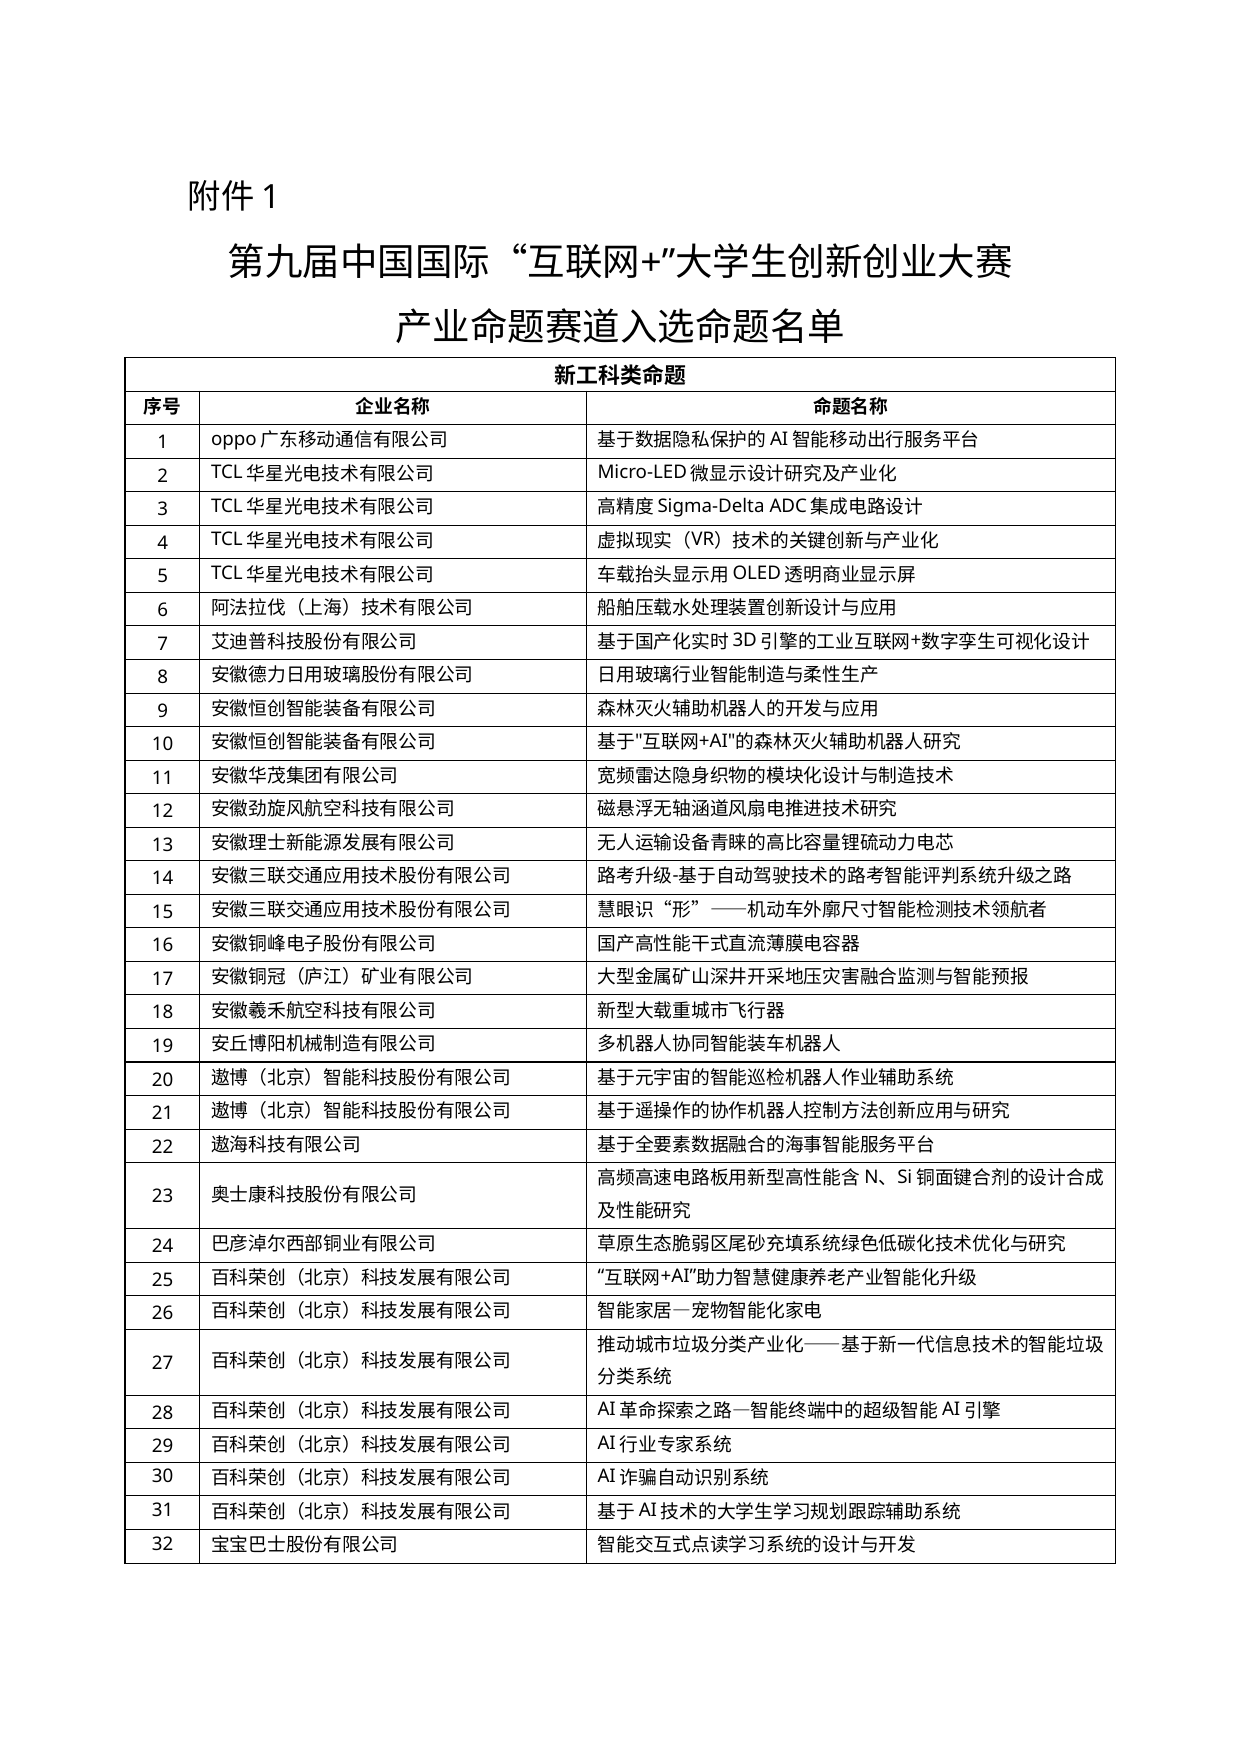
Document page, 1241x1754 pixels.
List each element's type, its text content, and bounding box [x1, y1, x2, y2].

table_cell 百科荣创（北京）科技发展有限公司 [200, 1463, 586, 1495]
table_cell 阿法拉伐（上海）技术有限公司 [200, 593, 586, 625]
table_cell 智能家居—宠物智能化家电 [587, 1296, 1115, 1329]
table_cell 29 [126, 1429, 199, 1462]
table_cell oppo广东移动通信有限公司 [200, 425, 586, 458]
table_cell 28 [126, 1396, 199, 1428]
table_cell 23 [126, 1163, 199, 1228]
table_cell 2 [126, 459, 199, 491]
table_cell 16 [126, 928, 199, 961]
table_cell 安徽理士新能源发展有限公司 [200, 828, 586, 860]
table_cell 安丘博阳机械制造有限公司 [200, 1029, 586, 1061]
table_cell 安徽三联交通应用技术股份有限公司 [200, 861, 586, 894]
table_cell 安徽恒创智能装备有限公司 [200, 694, 586, 726]
table_cell 大型金属矿山深井开采地压灾害融合监测与智能预报 [587, 962, 1115, 994]
table_cell 25 [126, 1263, 199, 1295]
table_cell 15 [126, 895, 199, 927]
table_cell 21 [126, 1096, 199, 1128]
text 产业命题赛道入选命题名单 [187, 292, 1053, 357]
table_cell 慧眼识“形”——机动车外廓尺寸智能检测技术领航者 [587, 895, 1115, 927]
table_cell 17 [126, 962, 199, 994]
table_cell 磁悬浮无轴涵道风扇电推进技术研究 [587, 794, 1115, 827]
table_cell 安徽德力日用玻璃股份有限公司 [200, 660, 586, 692]
table_cell 基于数据隐私保护的AI智能移动出行服务平台 [587, 425, 1115, 458]
table_cell 基于全要素数据融合的海事智能服务平台 [587, 1130, 1115, 1162]
table_cell 船舶压载水处理装置创新设计与应用 [587, 593, 1115, 625]
table_cell 安徽三联交通应用技术股份有限公司 [200, 895, 586, 927]
table_cell TCL华星光电技术有限公司 [200, 459, 586, 491]
table_cell TCL华星光电技术有限公司 [200, 526, 586, 558]
table_cell 3 [126, 492, 199, 525]
table_cell 奥士康科技股份有限公司 [200, 1163, 586, 1228]
table_cell 巴彦淖尔西部铜业有限公司 [200, 1229, 586, 1262]
text 附件1 [187, 162, 1053, 227]
table_cell 安徽恒创智能装备有限公司 [200, 727, 586, 759]
table_cell 推动城市垃圾分类产业化——基于新一代信息技术的智能垃圾分类系统 [587, 1330, 1115, 1395]
table_cell 企业名称 [200, 392, 586, 424]
table_cell 高频高速电路板用新型高性能含N、Si铜面键合剂的设计合成及性能研究 [587, 1163, 1115, 1228]
table_cell 国产高性能干式直流薄膜电容器 [587, 928, 1115, 961]
table_cell 高精度Sigma-Delta ADC集成电路设计 [587, 492, 1115, 525]
table_cell 27 [126, 1330, 199, 1395]
table_cell 路考升级-基于自动驾驶技术的路考智能评判系统升级之路 [587, 861, 1115, 894]
table_cell 22 [126, 1130, 199, 1162]
text 第九届中国国际“互联网+”大学生创新创业大赛 [187, 227, 1053, 292]
table_cell 新型大载重城市飞行器 [587, 995, 1115, 1028]
table_cell 序号 [126, 392, 199, 424]
table_cell 11 [126, 761, 199, 793]
table_cell 宝宝巴士股份有限公司 [200, 1530, 586, 1562]
table_cell 草原生态脆弱区尾砂充填系统绿色低碳化技术优化与研究 [587, 1229, 1115, 1262]
table_cell 遨博（北京）智能科技股份有限公司 [200, 1063, 586, 1095]
table_cell 12 [126, 794, 199, 827]
table_cell 艾迪普科技股份有限公司 [200, 626, 586, 659]
table_cell 6 [126, 593, 199, 625]
table_cell 基于国产化实时3D引擎的工业互联网+数字孪生可视化设计 [587, 626, 1115, 659]
table_cell AI诈骗自动识别系统 [587, 1463, 1115, 1495]
table_cell 遨博（北京）智能科技股份有限公司 [200, 1096, 586, 1128]
table_cell 百科荣创（北京）科技发展有限公司 [200, 1330, 586, 1395]
table_cell TCL华星光电技术有限公司 [200, 559, 586, 592]
table_cell Micro-LED微显示设计研究及产业化 [587, 459, 1115, 491]
table_cell 20 [126, 1063, 199, 1095]
table_cell 车载抬头显示用OLED透明商业显示屏 [587, 559, 1115, 592]
table_cell 安徽铜冠（庐江）矿业有限公司 [200, 962, 586, 994]
table_cell 1 [126, 425, 199, 458]
table_cell 智能交互式点读学习系统的设计与开发 [587, 1530, 1115, 1562]
table_cell 18 [126, 995, 199, 1028]
table_cell 安徽劲旋风航空科技有限公司 [200, 794, 586, 827]
table_cell TCL华星光电技术有限公司 [200, 492, 586, 525]
table_cell 9 [126, 694, 199, 726]
table_cell 13 [126, 828, 199, 860]
table_cell 百科荣创（北京）科技发展有限公司 [200, 1396, 586, 1428]
table_cell 百科荣创（北京）科技发展有限公司 [200, 1296, 586, 1329]
table_cell 虚拟现实（VR）技术的关键创新与产业化 [587, 526, 1115, 558]
table_cell 19 [126, 1029, 199, 1061]
table_cell 30 [126, 1463, 199, 1495]
table_cell 百科荣创（北京）科技发展有限公司 [200, 1429, 586, 1462]
table_cell 基于元宇宙的智能巡检机器人作业辅助系统 [587, 1063, 1115, 1095]
table_cell 无人运输设备青睐的高比容量锂硫动力电芯 [587, 828, 1115, 860]
table_cell 基于遥操作的协作机器人控制方法创新应用与研究 [587, 1096, 1115, 1128]
table_cell “互联网+AI”助力智慧健康养老产业智能化升级 [587, 1263, 1115, 1295]
table_cell 7 [126, 626, 199, 659]
table_cell AI革命探索之路—智能终端中的超级智能AI引擎 [587, 1396, 1115, 1428]
table_cell 遨海科技有限公司 [200, 1130, 586, 1162]
table_cell 安徽羲禾航空科技有限公司 [200, 995, 586, 1028]
table_cell 5 [126, 559, 199, 592]
table_cell AI行业专家系统 [587, 1429, 1115, 1462]
table_cell 安徽铜峰电子股份有限公司 [200, 928, 586, 961]
table_cell 森林灭火辅助机器人的开发与应用 [587, 694, 1115, 726]
table_cell 8 [126, 660, 199, 692]
table_cell 安徽华茂集团有限公司 [200, 761, 586, 793]
table_cell 命题名称 [587, 392, 1115, 424]
table_cell 百科荣创（北京）科技发展有限公司 [200, 1263, 586, 1295]
table_cell 26 [126, 1296, 199, 1329]
table_cell 32 [126, 1530, 199, 1562]
table_cell 宽频雷达隐身织物的模块化设计与制造技术 [587, 761, 1115, 793]
table_cell 10 [126, 727, 199, 759]
table_cell 多机器人协同智能装车机器人 [587, 1029, 1115, 1061]
table_cell 百科荣创（北京）科技发展有限公司 [200, 1496, 586, 1529]
table_cell 14 [126, 861, 199, 894]
table_cell 基于"互联网+AI"的森林灭火辅助机器人研究 [587, 727, 1115, 759]
table_cell 基于AI技术的大学生学习规划跟踪辅助系统 [587, 1496, 1115, 1529]
table_cell 日用玻璃行业智能制造与柔性生产 [587, 660, 1115, 692]
table_cell 4 [126, 526, 199, 558]
table_header 新工科类命题 [126, 358, 1115, 391]
table_cell 31 [126, 1496, 199, 1529]
table_cell 24 [126, 1229, 199, 1262]
